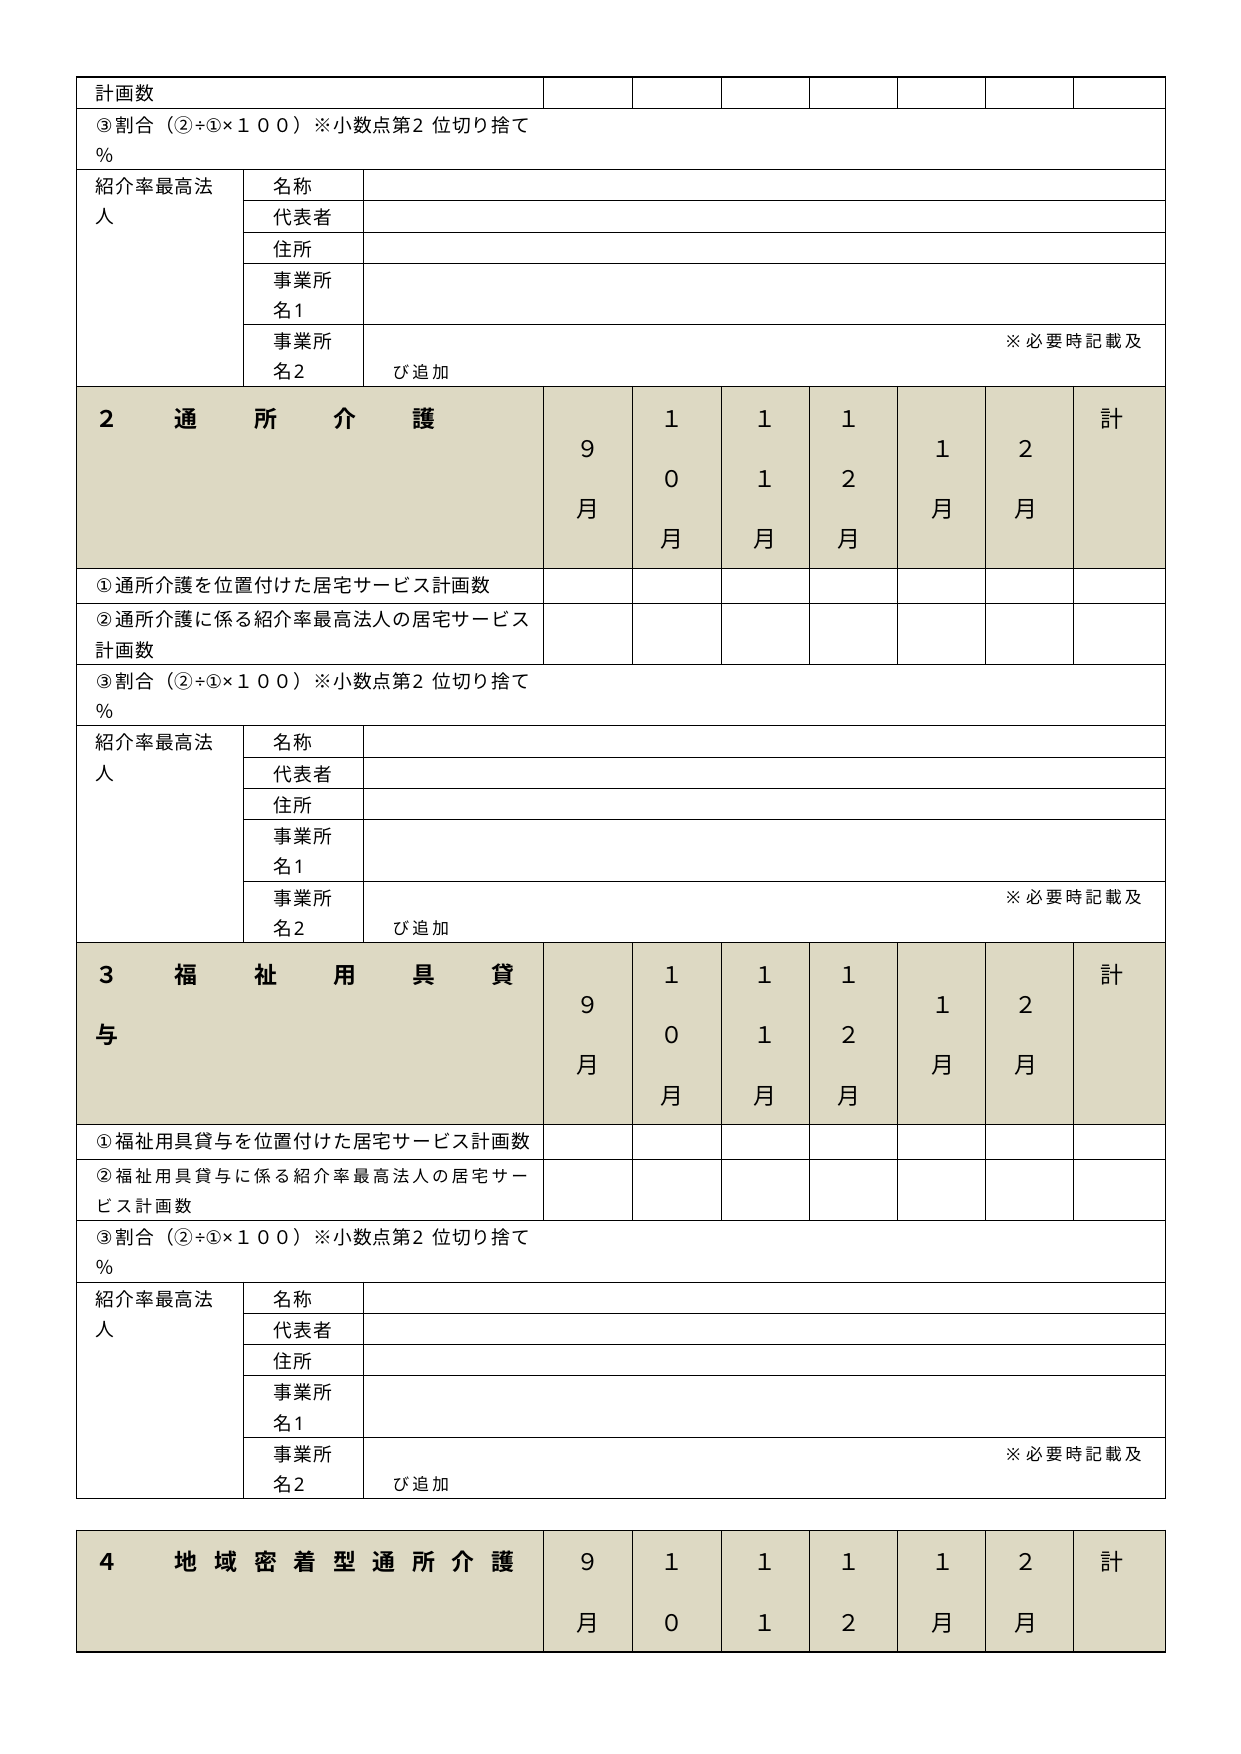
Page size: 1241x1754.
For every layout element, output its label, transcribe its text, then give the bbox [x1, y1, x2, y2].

table_cell ※必要時記載及び追加 [364, 882, 1165, 942]
table_cell ③割合（②÷①×１００）※小数点第2位切り捨て ％ [77, 1221, 1165, 1282]
table_cell [1074, 604, 1165, 664]
table_header ９月 [544, 1531, 632, 1651]
table_cell 代表者 [244, 201, 363, 232]
table_cell [544, 1125, 632, 1159]
table_cell ③割合（②÷①×１００）※小数点第2位切り捨て ％ [77, 665, 1165, 725]
table_cell [364, 820, 1165, 881]
table_cell [898, 1125, 985, 1159]
table_cell １１月 [722, 387, 809, 568]
table_cell 代表者 [244, 758, 363, 788]
table_header ２月 [986, 1531, 1073, 1651]
table_cell [810, 78, 897, 108]
table_header １１月 [722, 1531, 809, 1651]
table_cell [364, 264, 1165, 324]
table_cell [986, 1160, 1073, 1220]
table_cell 紹介率最高法人 [77, 1283, 243, 1498]
table_cell 事業所名1 [244, 264, 363, 324]
table_cell ※必要時記載及び追加 [364, 1438, 1165, 1498]
table_cell [364, 201, 1165, 232]
table_cell ３ 福 祉 用 具 貸 与 [77, 943, 543, 1124]
table_cell [722, 78, 809, 108]
table_cell [364, 726, 1165, 757]
table_cell [364, 170, 1165, 200]
table_cell [722, 604, 809, 664]
table_cell ２月 [986, 943, 1073, 1124]
table_cell 計 [1074, 387, 1165, 568]
table_header ４ 地域密着型通所介護 [77, 1531, 543, 1651]
table_cell 事業所名1 [244, 1376, 363, 1437]
table_cell ③割合（②÷①×１００）※小数点第2位切り捨て ％ [77, 109, 1165, 169]
table_cell ②通所介護に係る紹介率最高法人の居宅サービス計画数 [77, 604, 543, 664]
table_cell １１月 [722, 943, 809, 1124]
table_cell [986, 604, 1073, 664]
table_header １２月 [810, 1531, 897, 1651]
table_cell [77, 78, 543, 108]
table_cell ９月 [544, 387, 632, 568]
table_header １月 [898, 1531, 985, 1651]
table_cell 名称 [244, 170, 363, 200]
table_cell [1074, 569, 1165, 602]
table_cell [722, 1160, 809, 1220]
table_cell [544, 569, 632, 602]
table_cell [810, 1160, 897, 1220]
table_cell １月 [898, 943, 985, 1124]
table_cell 名称 [244, 726, 363, 757]
table_cell 名称 [244, 1283, 363, 1313]
table_header １０月 [633, 1531, 721, 1651]
table_cell 計 [1074, 943, 1165, 1124]
table_cell [1074, 78, 1165, 108]
table_cell [898, 1160, 985, 1220]
table_cell 紹介率最高法人 [77, 170, 243, 386]
table_cell ②福祉用具貸与に係る紹介率最高法人の居宅サービス計画数 [77, 1160, 543, 1220]
table_cell [364, 1283, 1165, 1313]
table_cell 事業所名2 [244, 325, 363, 386]
table_cell ２ 通 所 介 護 [77, 387, 543, 568]
table_cell [364, 789, 1165, 819]
table_cell ９月 [544, 943, 632, 1124]
table_cell 事業所名2 [244, 882, 363, 942]
table_cell ２月 [986, 387, 1073, 568]
table_cell 住所 [244, 1345, 363, 1375]
table_cell [364, 758, 1165, 788]
table_cell [986, 78, 1073, 108]
table_cell １０月 [633, 943, 721, 1124]
table_cell [364, 1345, 1165, 1375]
table_cell [633, 1160, 721, 1220]
table_cell [633, 1125, 721, 1159]
table_cell [1074, 1160, 1165, 1220]
table_cell [810, 1125, 897, 1159]
table_cell ※必要時記載及び追加 [364, 325, 1165, 386]
table_cell ①通所介護を位置付けた居宅サービス計画数 [77, 569, 543, 602]
table_cell 住所 [244, 233, 363, 263]
table_cell 代表者 [244, 1314, 363, 1344]
table_cell [633, 78, 721, 108]
table_cell [544, 1160, 632, 1220]
table_cell [898, 569, 985, 602]
table_cell [544, 78, 632, 108]
table_cell 事業所名2 [244, 1438, 363, 1498]
table_cell [364, 1314, 1165, 1344]
table_cell [722, 1125, 809, 1159]
table_cell [810, 569, 897, 602]
table_cell １月 [898, 387, 985, 568]
table_cell 紹介率最高法人 [77, 726, 243, 942]
table_cell [986, 569, 1073, 602]
table_cell [810, 604, 897, 664]
table_cell [364, 1376, 1165, 1437]
table_cell [722, 569, 809, 602]
table_cell [633, 604, 721, 664]
table_cell [1074, 1125, 1165, 1159]
table_cell [986, 1125, 1073, 1159]
table_cell [633, 569, 721, 602]
table_cell [364, 233, 1165, 263]
table_cell [544, 604, 632, 664]
table_cell [898, 604, 985, 664]
table_cell 事業所名1 [244, 820, 363, 881]
table_cell １２月 [810, 943, 897, 1124]
table_cell 住所 [244, 789, 363, 819]
table_cell １０月 [633, 387, 721, 568]
table_cell １２月 [810, 387, 897, 568]
table_header 計 [1074, 1531, 1165, 1651]
table_cell ①福祉用具貸与を位置付けた居宅サービス計画数 [77, 1125, 543, 1159]
table_cell [898, 78, 985, 108]
